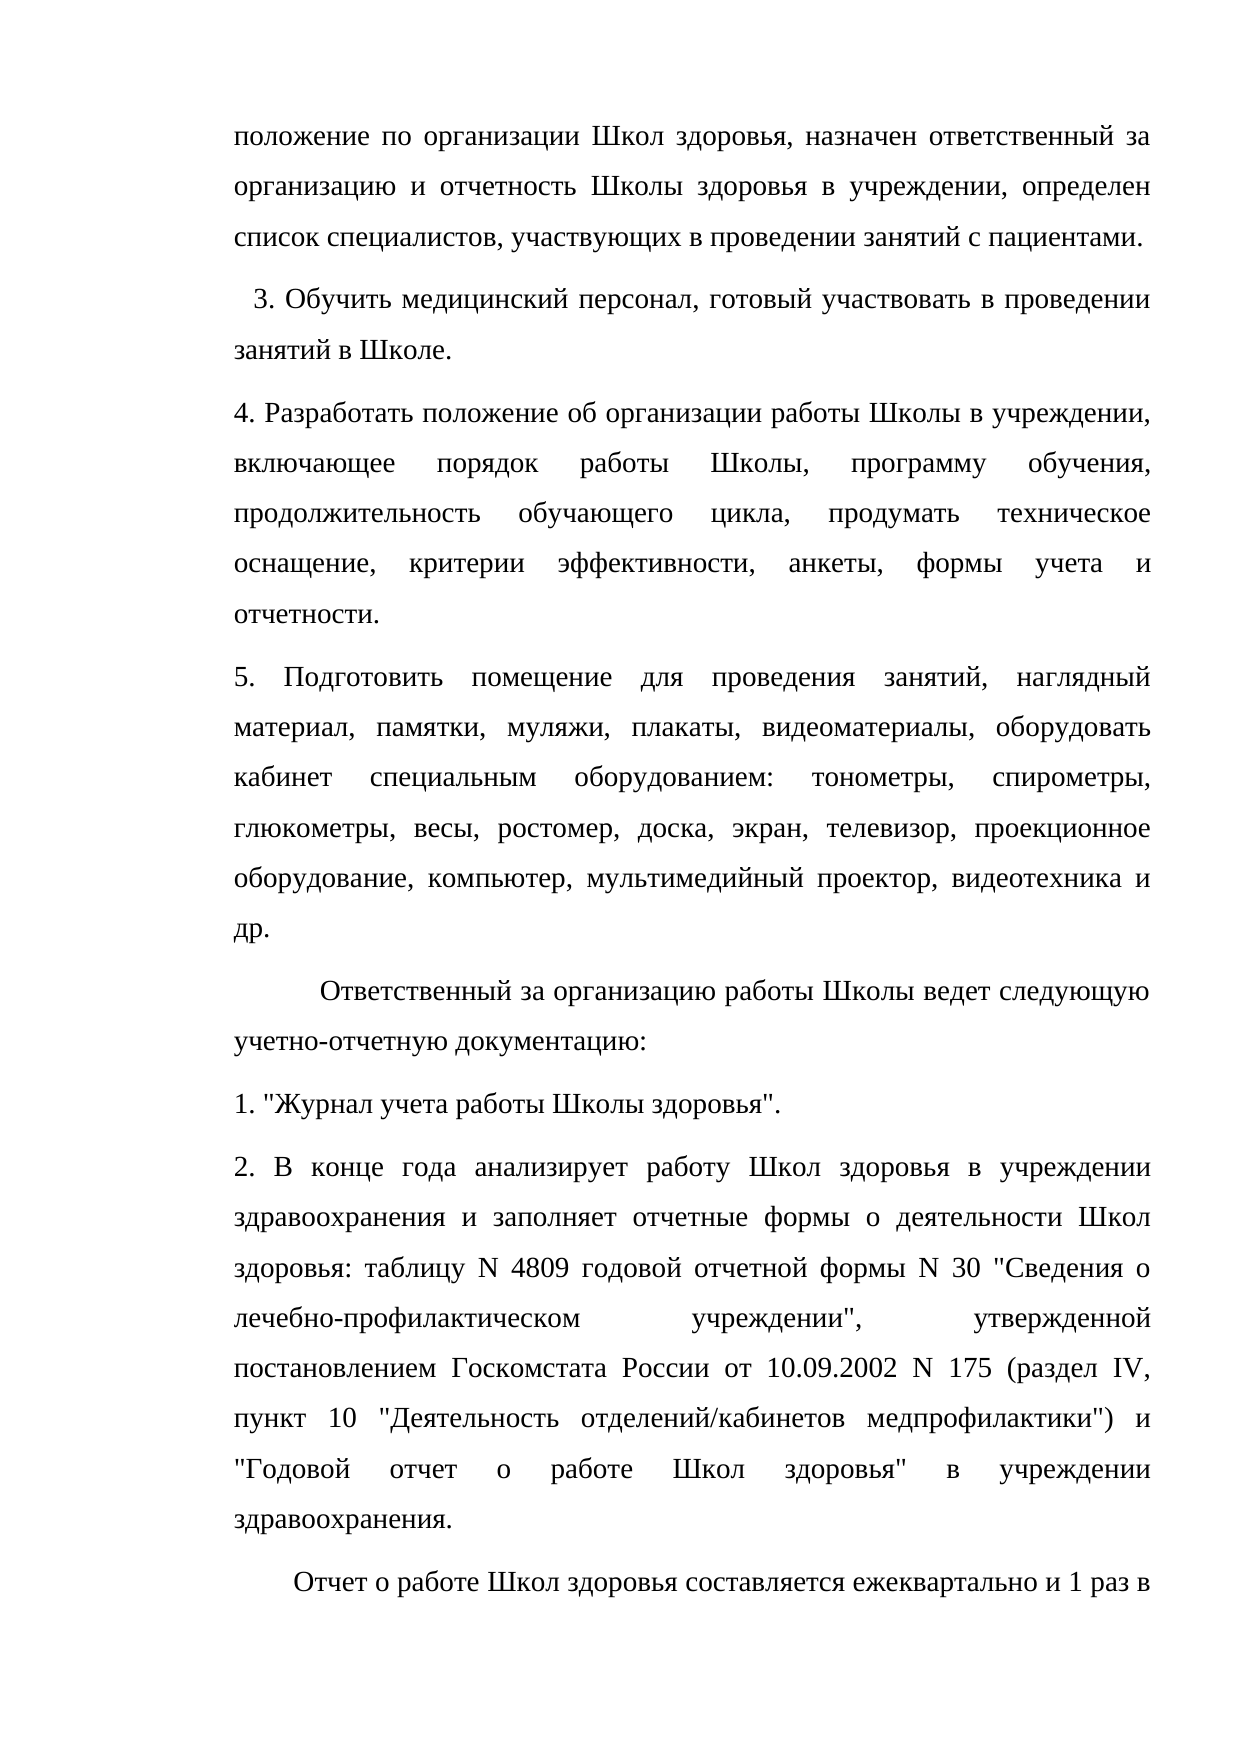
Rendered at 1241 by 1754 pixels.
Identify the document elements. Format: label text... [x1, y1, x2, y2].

text 4. Разработать положение об организации работы Школы в учреждении, включающее порядок работы Школы, программу обучения, продолжительность обучающего цикла, продумать техническое оснащение, критерии эффективности, анкеты, формы учета и отчетности. [233, 395, 1152, 629]
text Ответственный за организацию работы Школы ведет следующую учетно-отчетную документацию: [233, 973, 1152, 1057]
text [233, 118, 1152, 252]
text 1. "Журнал учета работы Школы здоровья". [233, 1086, 1152, 1120]
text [233, 1564, 1152, 1598]
text 2. В конце года анализирует работу Школ здоровья в учреждении здравоохранения и заполняет отчетные формы о деятельности Школ здоровья: таблицу N 4809 годовой отчетной формы N 30 "Сведения о лечебно-профилактическом учреждении", утвержденной постановлением Госкомстата России от 10.09.2002 N 175 (раздел IV, пункт 10 "Деятельность отделений/кабинетов медпрофилактики") и "Годовой отчет о работе Школ здоровья" в учреждении здравоохранения. [233, 1149, 1152, 1535]
text 3. Обучить медицинский персонал, готовый участвовать в проведении занятий в Школе. [233, 282, 1152, 365]
text 5. Подготовить помещение для проведения занятий, наглядный материал, памятки, муляжи, плакаты, видеоматериалы, оборудовать кабинет специальным оборудованием: тонометры, спирометры, глюкометры, весы, ростомер, доска, экран, телевизор, проекционное оборудование, компьютер, мультимедийный проектор, видеотехника и др. [233, 659, 1152, 944]
